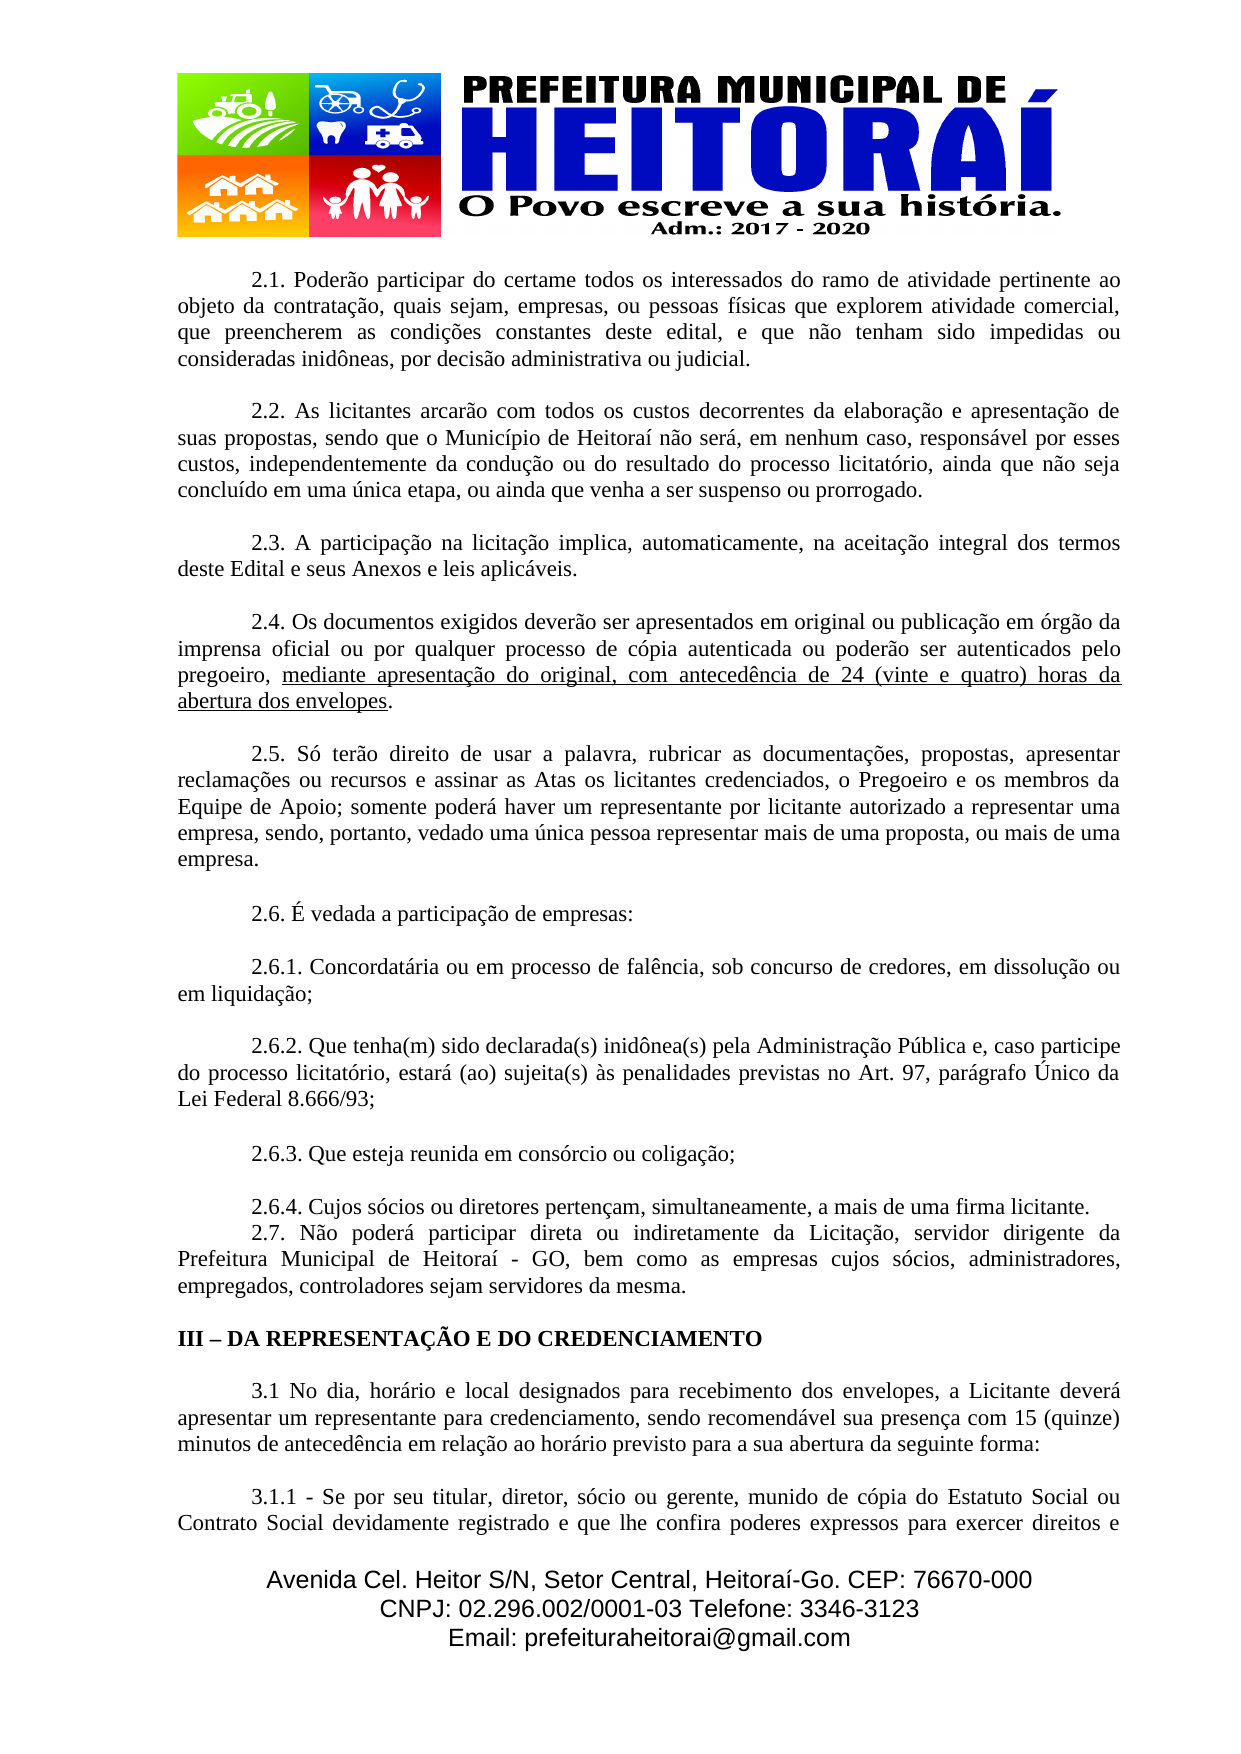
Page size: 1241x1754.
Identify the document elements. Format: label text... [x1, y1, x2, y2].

text 2.6.2. Que tenha(m) sido declarada(s) inidônea(s) pela Administração Pública e, caso participe do processo licitatório, estará (ao) sujeita(s) às penalidades previstas no Art. 97, parágrafo Único da Lei Federal 8.666/93; [177, 1032, 1122, 1111]
text 2.6. É vedada a participação de empresas: [177, 901, 1122, 927]
text 2.6.1. Concordatária ou em processo de falência, sob concurso de credores, em dissolução ou em liquidação; [177, 953, 1122, 1006]
text 2.6.4. Cujos sócios ou diretores pertençam, simultaneamente, a mais de uma firma licitante. [177, 1193, 1122, 1219]
text III – DA REPRESENTAÇÃO E DO CREDENCIAMENTO [177, 1324, 1122, 1351]
picture [177, 73, 1061, 237]
text 3.1 No dia, horário e local designados para recebimento dos envelopes, a Licitante deverá apresentar um representante para credenciamento, sendo recomendável sua presença com 15 (quinze) minutos de antecedência em relação ao horário previsto para a sua abertura da seguinte forma: [177, 1377, 1122, 1456]
text 2.6.3. Que esteja reunida em consórcio ou coligação; [177, 1140, 1122, 1166]
text 2.7. Não poderá participar direta ou indiretamente da Licitação, servidor dirigente da Prefeitura Municipal de Heitoraí - GO, bem como as empresas cujos sócios, administradores, empregados, controladores sejam servidores da mesma. [177, 1219, 1122, 1298]
text 2.5. Só terão direito de usar a palavra, rubricar as documentações, propostas, apresentar reclamações ou recursos e assinar as Atas os licitantes credenciados, o Pregoeiro e os membros da Equipe de Apoio; somente poderá haver um representante por licitante autorizado a representar uma empresa, sendo, portanto, vedado uma única pessoa representar mais de uma proposta, ou mais de uma empresa. [177, 740, 1122, 872]
text 2.3. A participação na licitação implica, automaticamente, na aceitação integral dos termos deste Edital e seus Anexos e leis aplicáveis. [177, 529, 1122, 582]
text 2.4. Os documentos exigidos deverão ser apresentados em original ou publicação em órgão da imprensa oficial ou por qualquer processo de cópia autenticada ou poderão ser autenticados pelo pregoeiro, mediante apresentação do original, com antecedência de 24 (vinte e quatro) horas da abertura dos envelopes. [177, 608, 1122, 714]
text 2.1. Poderão participar do certame todos os interessados do ramo de atividade pertinente ao objeto da contratação, quais sejam, empresas, ou pessoas físicas que explorem atividade comercial, que preencherem as condições constantes deste edital, e que não tenham sido impedidas ou consideradas inidôneas, por decisão administrativa ou judicial. [177, 266, 1122, 371]
text 2.2. As licitantes arcarão com todos os custos decorrentes da elaboração e apresentação de suas propostas, sendo que o Município de Heitoraí não será, em nenhum caso, responsável por esses custos, independentemente da condução ou do resultado do processo licitatório, ainda que não seja concluído em uma única etapa, ou ainda que venha a ser suspenso ou prorrogado. [177, 397, 1122, 503]
